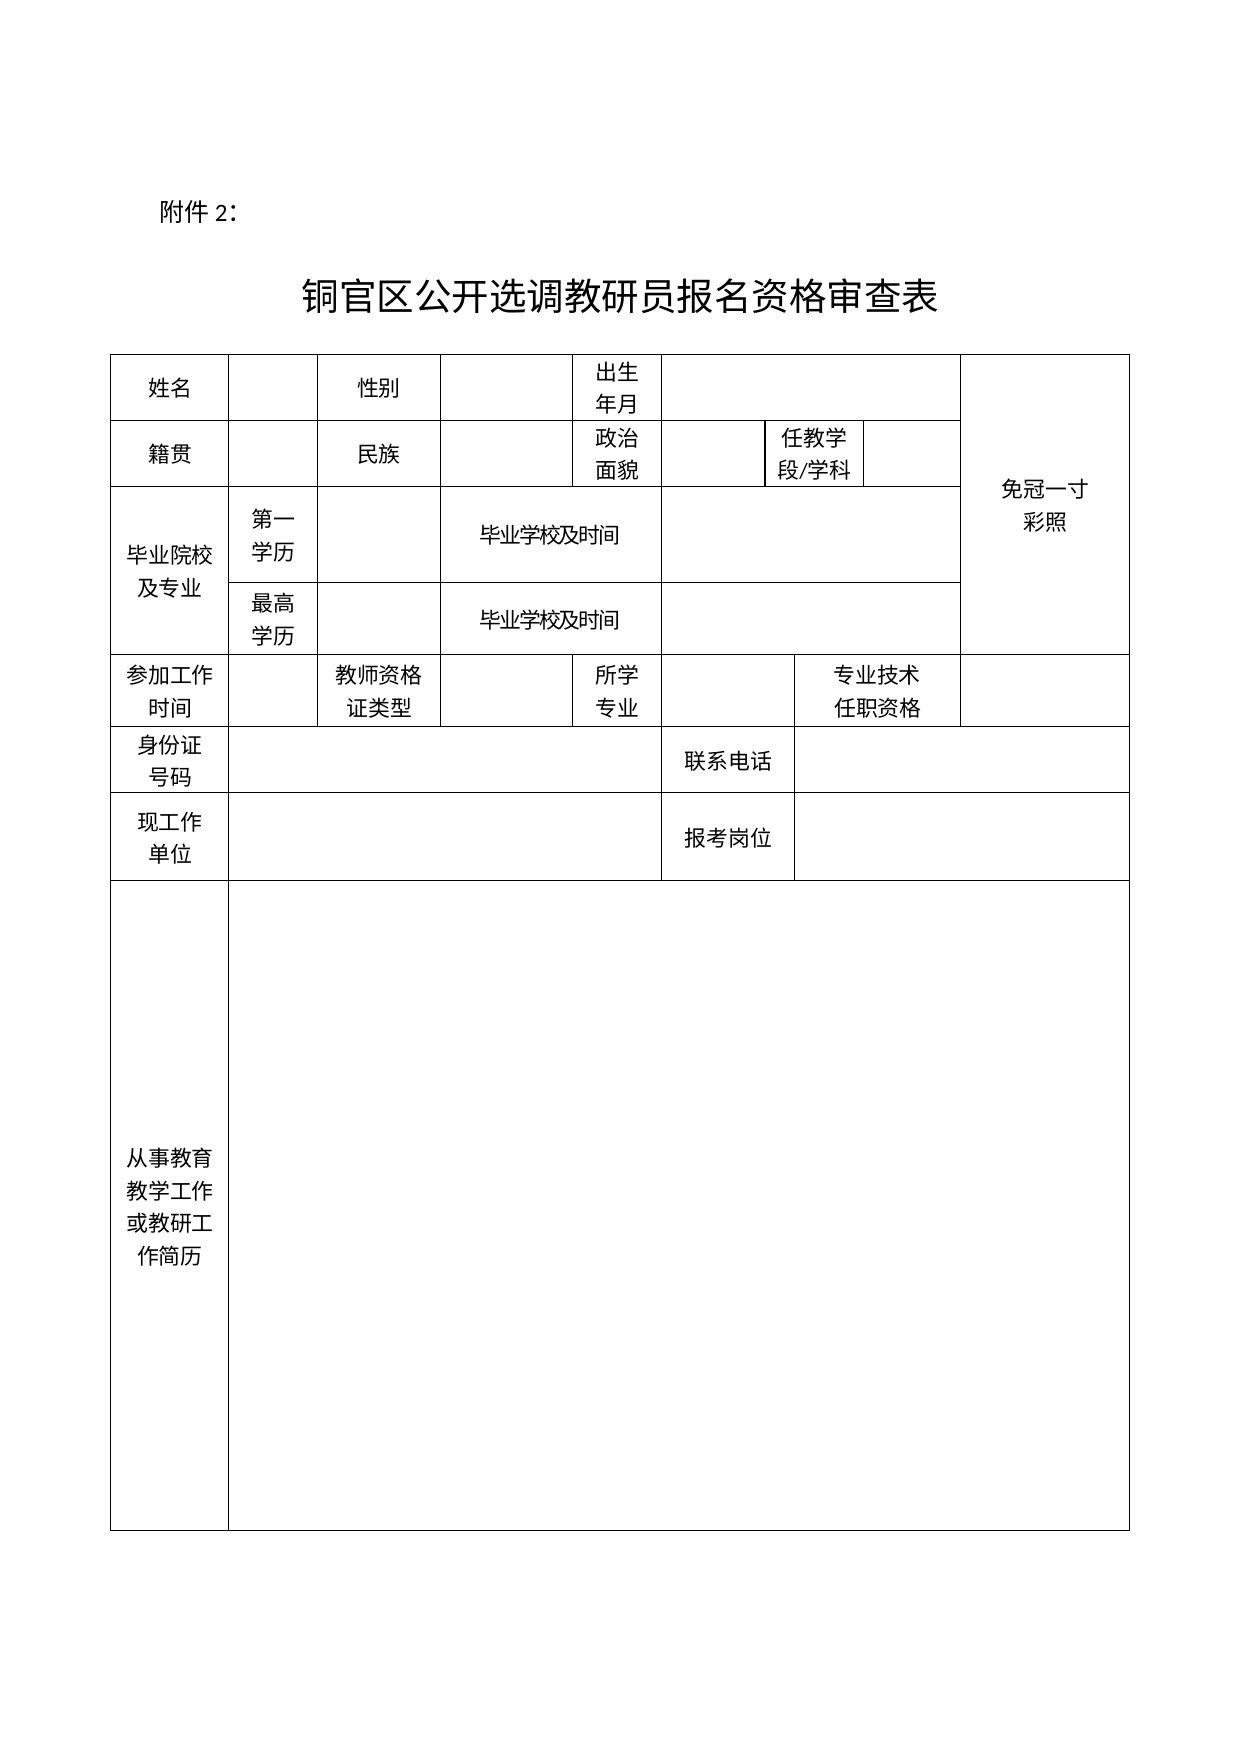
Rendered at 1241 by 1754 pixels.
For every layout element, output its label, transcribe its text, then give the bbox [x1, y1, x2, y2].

table_cell [441, 421, 572, 486]
table_cell [961, 655, 1129, 726]
table_cell 现工作 单位 [111, 793, 228, 880]
table_header 姓名 [111, 355, 228, 419]
table_cell 任教学段/学科 [766, 421, 863, 486]
table_cell 联系电话 [662, 727, 794, 792]
table_cell [229, 793, 661, 880]
table_cell 专业技术 任职资格 [795, 655, 960, 726]
table_cell [662, 421, 764, 486]
table_cell [318, 583, 440, 654]
text 附件2： [159, 178, 1081, 243]
table_cell [864, 421, 960, 486]
table_cell 政治 面貌 [573, 421, 661, 486]
table_header 出生 年月 [573, 355, 661, 419]
table_cell 第一 学历 [229, 487, 317, 582]
table_cell [229, 881, 1129, 1530]
table_cell [795, 727, 1129, 792]
table_cell 毕业学校及时间 [441, 487, 661, 582]
table_cell 所学 专业 [573, 655, 661, 726]
table_cell [662, 487, 960, 582]
table_cell 从事教育教学工作或教研工作简历 [111, 881, 228, 1530]
table_cell 报考岗位 [662, 793, 794, 880]
table_cell 身份证 号码 [111, 727, 228, 792]
table_cell 参加工作时间 [111, 655, 228, 726]
table_cell 籍贯 [111, 421, 228, 486]
table_header [229, 355, 317, 419]
table_header [441, 355, 572, 419]
text 铜官区公开选调教研员报名资格审查表 [159, 261, 1081, 326]
table_header 性别 [318, 355, 440, 419]
table_cell 毕业学校及时间 [441, 583, 661, 654]
table_header [662, 355, 960, 419]
table_cell [662, 655, 794, 726]
table_cell 最高 学历 [229, 583, 317, 654]
table_cell [318, 487, 440, 582]
table_cell [229, 727, 661, 792]
table_cell [795, 793, 1129, 880]
table_cell 民族 [318, 421, 440, 486]
table_cell [229, 421, 317, 486]
table_cell [662, 583, 960, 654]
table_cell 毕业院校及专业 [111, 487, 228, 654]
table_header 免冠一寸 彩照 [961, 355, 1129, 654]
table_cell 教师资格证类型 [318, 655, 440, 726]
table_cell [229, 655, 317, 726]
table_cell [441, 655, 572, 726]
